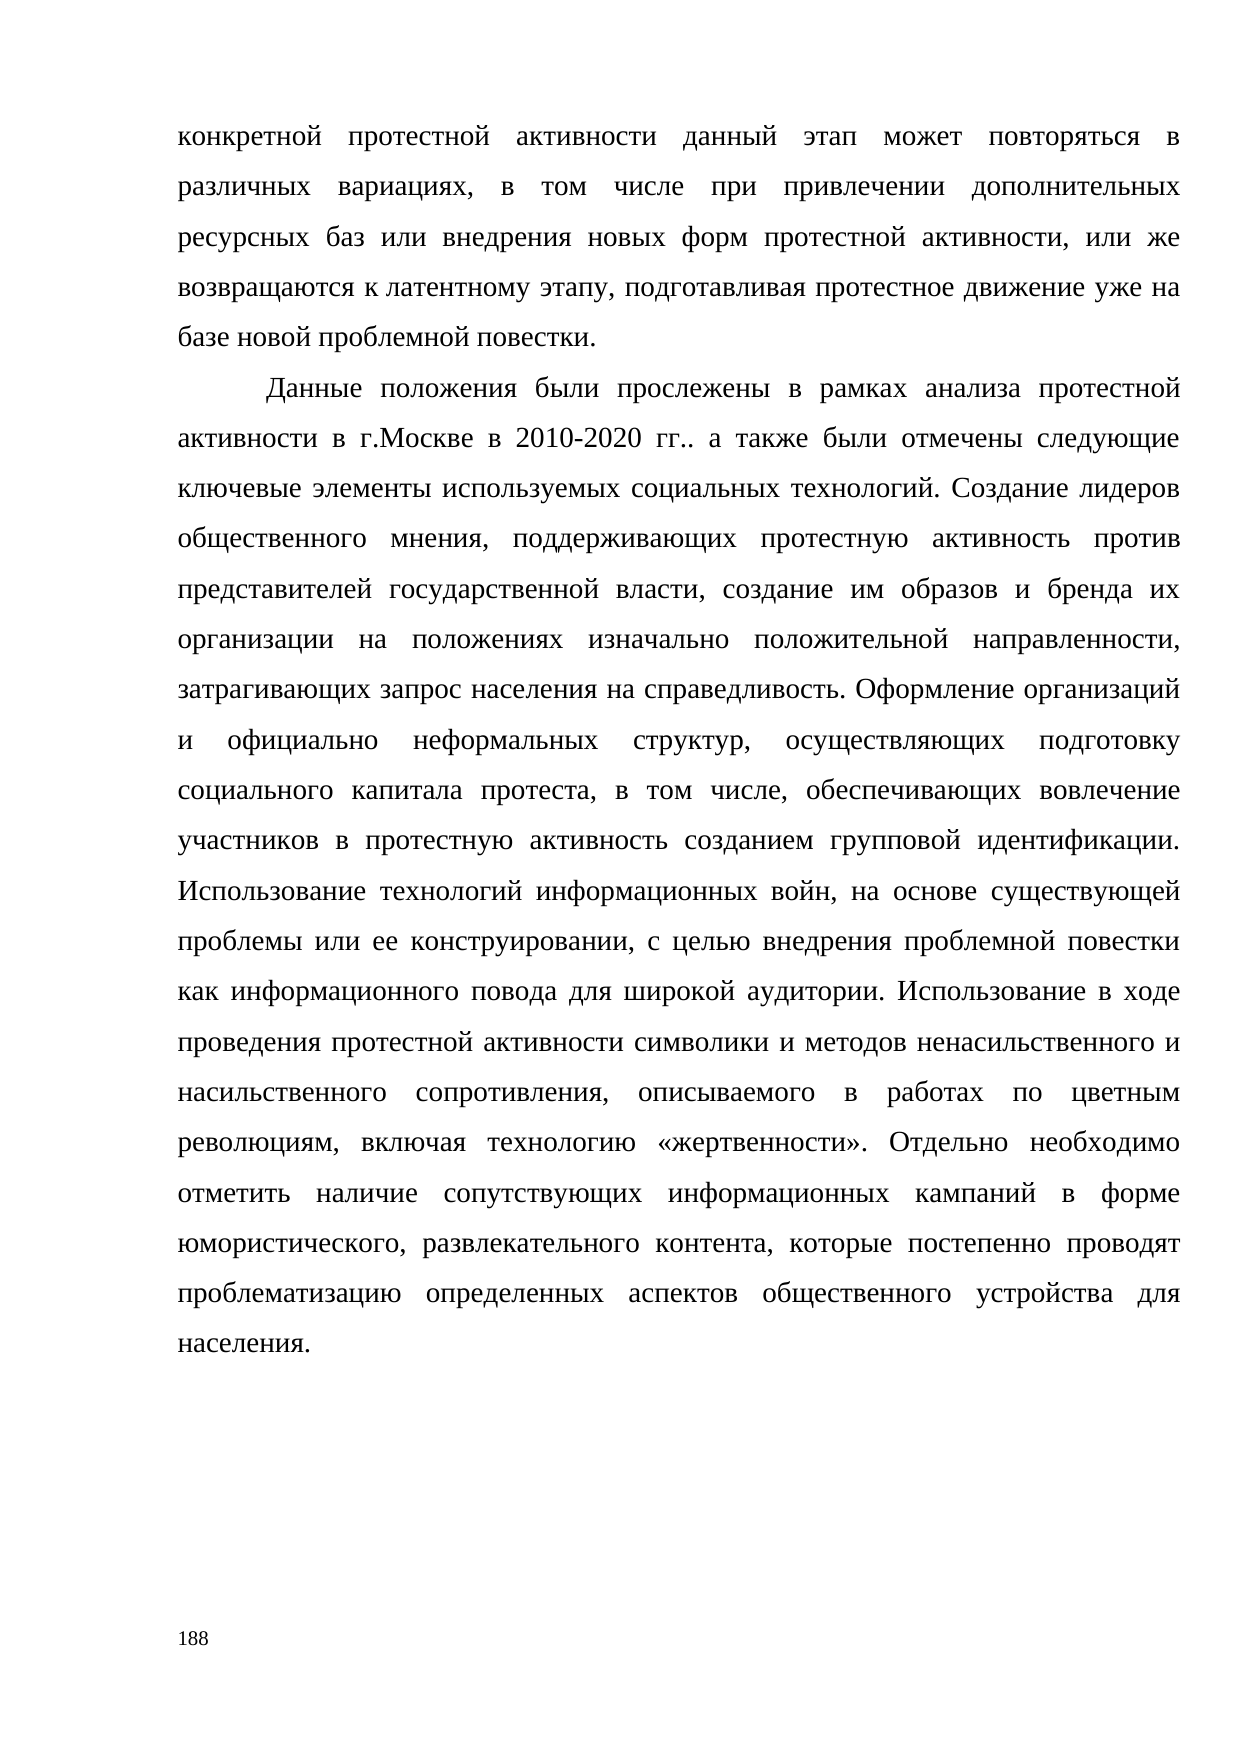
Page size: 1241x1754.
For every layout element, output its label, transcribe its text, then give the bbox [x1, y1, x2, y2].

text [177, 118, 1181, 353]
text Данные положения были прослежены в рамках анализа протестной активности в г.Москве в 2010-2020 гг.. а также были отмечены следующие ключевые элементы используемых социальных технологий. Создание лидеров общественного мнения, поддерживающих протестную активность против представителей государственной власти, создание им образов и бренда их организации на положениях изначально положительной направленности, затрагивающих запрос населения на справедливость. Оформление организаций и официально неформальных структур, осуществляющих подготовку социального капитала протеста, в том числе, обеспечивающих вовлечение участников в протестную активность созданием групповой идентификации. Использование технологий информационных войн, на основе существующей проблемы или ее конструировании, с целью внедрения проблемной повестки как информационного повода для широкой аудитории. Использование в ходе проведения протестной активности символики и методов ненасильственного и насильственного сопротивления, описываемого в работах по цветным революциям, включая технологию «жертвенности». Отдельно необходимо отметить наличие сопутствующих информационных кампаний в форме юмористического, развлекательного контента, которые постепенно проводят проблематизацию определенных аспектов общественного устройства для населения. [177, 370, 1181, 1359]
